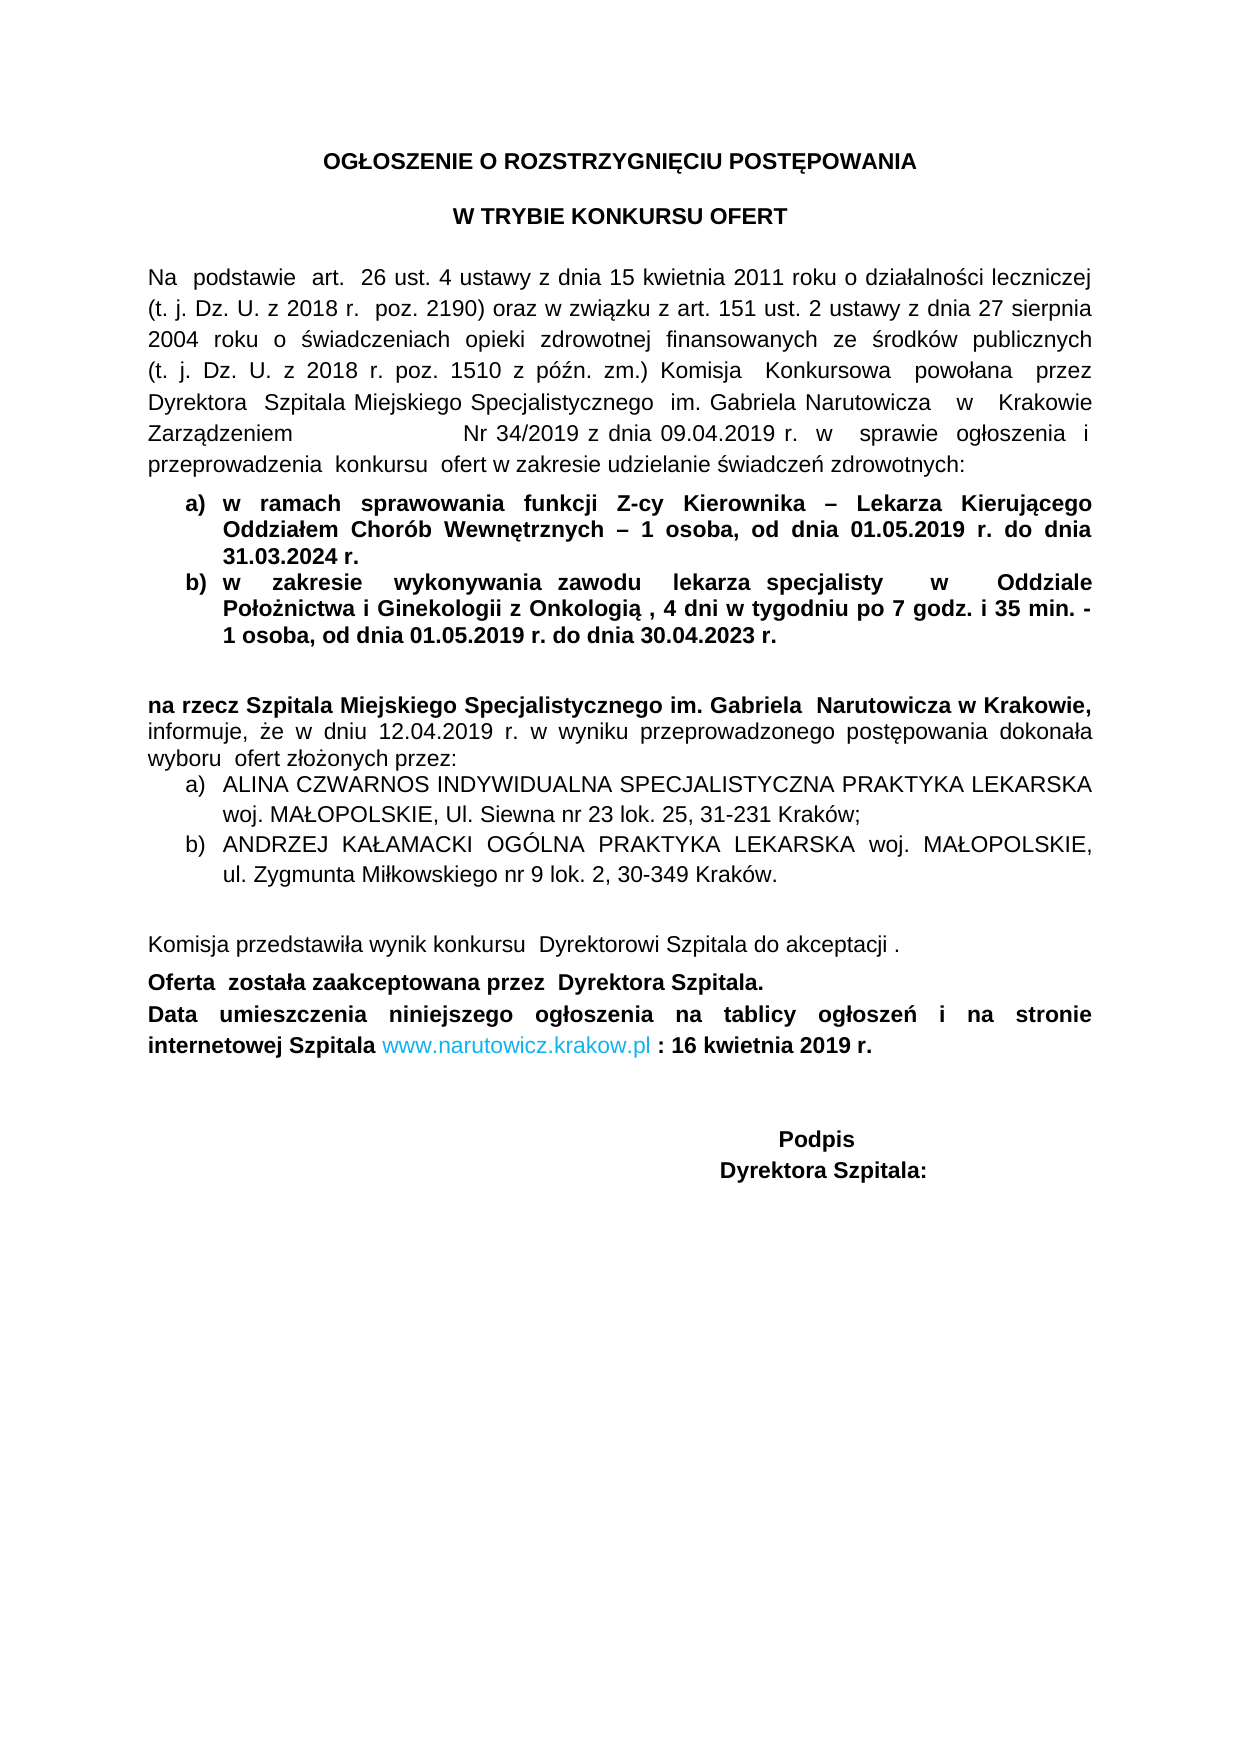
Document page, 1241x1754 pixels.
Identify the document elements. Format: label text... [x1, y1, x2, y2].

text Podpis [664, 1121, 1093, 1152]
list ALINA CZWARNOS INDYWIDUALNA SPECJALISTYCZNA PRAKTYKA LEKARSKA woj. MAŁOPOLSKIE, Ul. Siewna nr 23 lok. 25, 31-231 Kraków; [185, 771, 1093, 827]
text na rzecz Szpitala Miejskiego Specjalistycznego im. Gabriela Narutowicza w Krakowie, informuje, że w dniu 12.04.2019 r. w wyniku przeprowadzonego postępowania dokonała wyboru ofert złożonych przez: [148, 692, 1093, 771]
list w zakresie wykonywania zawodu lekarza specjalisty w Oddziale Położnictwa i Ginekologii z Onkologią , 4 dni w tygodniu po 7 godz. i 35 min. - 1 osoba, od dnia 01.05.2019 r. do dnia 30.04.2023 r. [185, 569, 1093, 648]
text Dyrektora Szpitala: [148, 1152, 1093, 1183]
subtitle W TRYBIE KONKURSU OFERT [148, 203, 1093, 229]
text Na podstawie art. 26 ust. 4 ustawy z dnia 15 kwietnia 2011 roku o działalności leczniczej (t. j. Dz. U. z 2018 r. poz. 2190) oraz w związku z art. 151 ust. 2 ustawy z dnia 27 sierpnia 2004 roku o świadczeniach opieki zdrowotnej finansowanych ze środków publicznych (t. j. Dz. U. z 2018 r. poz. 1510 z późn. zm.) Komisja Konkursowa powołana przez Dyrektora Szpitala Miejskiego Specjalistycznego im. Gabriela Narutowicza w Krakowie Zarządzeniem Nr 34/2019 z dnia 09.04.2019 r. w sprawie ogłoszenia i przeprowadzenia konkursu ofert w zakresie udzielanie świadczeń zdrowotnych: [148, 259, 1093, 477]
list ANDRZEJ KAŁAMACKI OGÓLNA PRAKTYKA LEKARSKA woj. MAŁOPOLSKIE, ul. Zygmunta Miłkowskiego nr 9 lok. 2, 30-349 Kraków. [185, 831, 1093, 888]
text Data umieszczenia niniejszego ogłoszenia na tablicy ogłoszeń i na stronie internetowej Szpitala www.narutowicz.krakow.pl : 16 kwietnia 2019 r. [148, 996, 1093, 1058]
text Oferta została zaakceptowana przez Dyrektora Szpitala. [148, 969, 1093, 996]
text Komisja przedstawiła wynik konkursu Dyrektorowi Szpitala do akceptacji . [148, 931, 1093, 957]
subtitle OGŁOSZENIE O ROZSTRZYGNIĘCIU POSTĘPOWANIA [148, 148, 1093, 174]
list w ramach sprawowania funkcji Z-cy Kierownika – Lekarza Kierującego Oddziałem Chorób Wewnętrznych – 1 osoba, od dnia 01.05.2019 r. do dnia 31.03.2024 r. [185, 490, 1093, 569]
